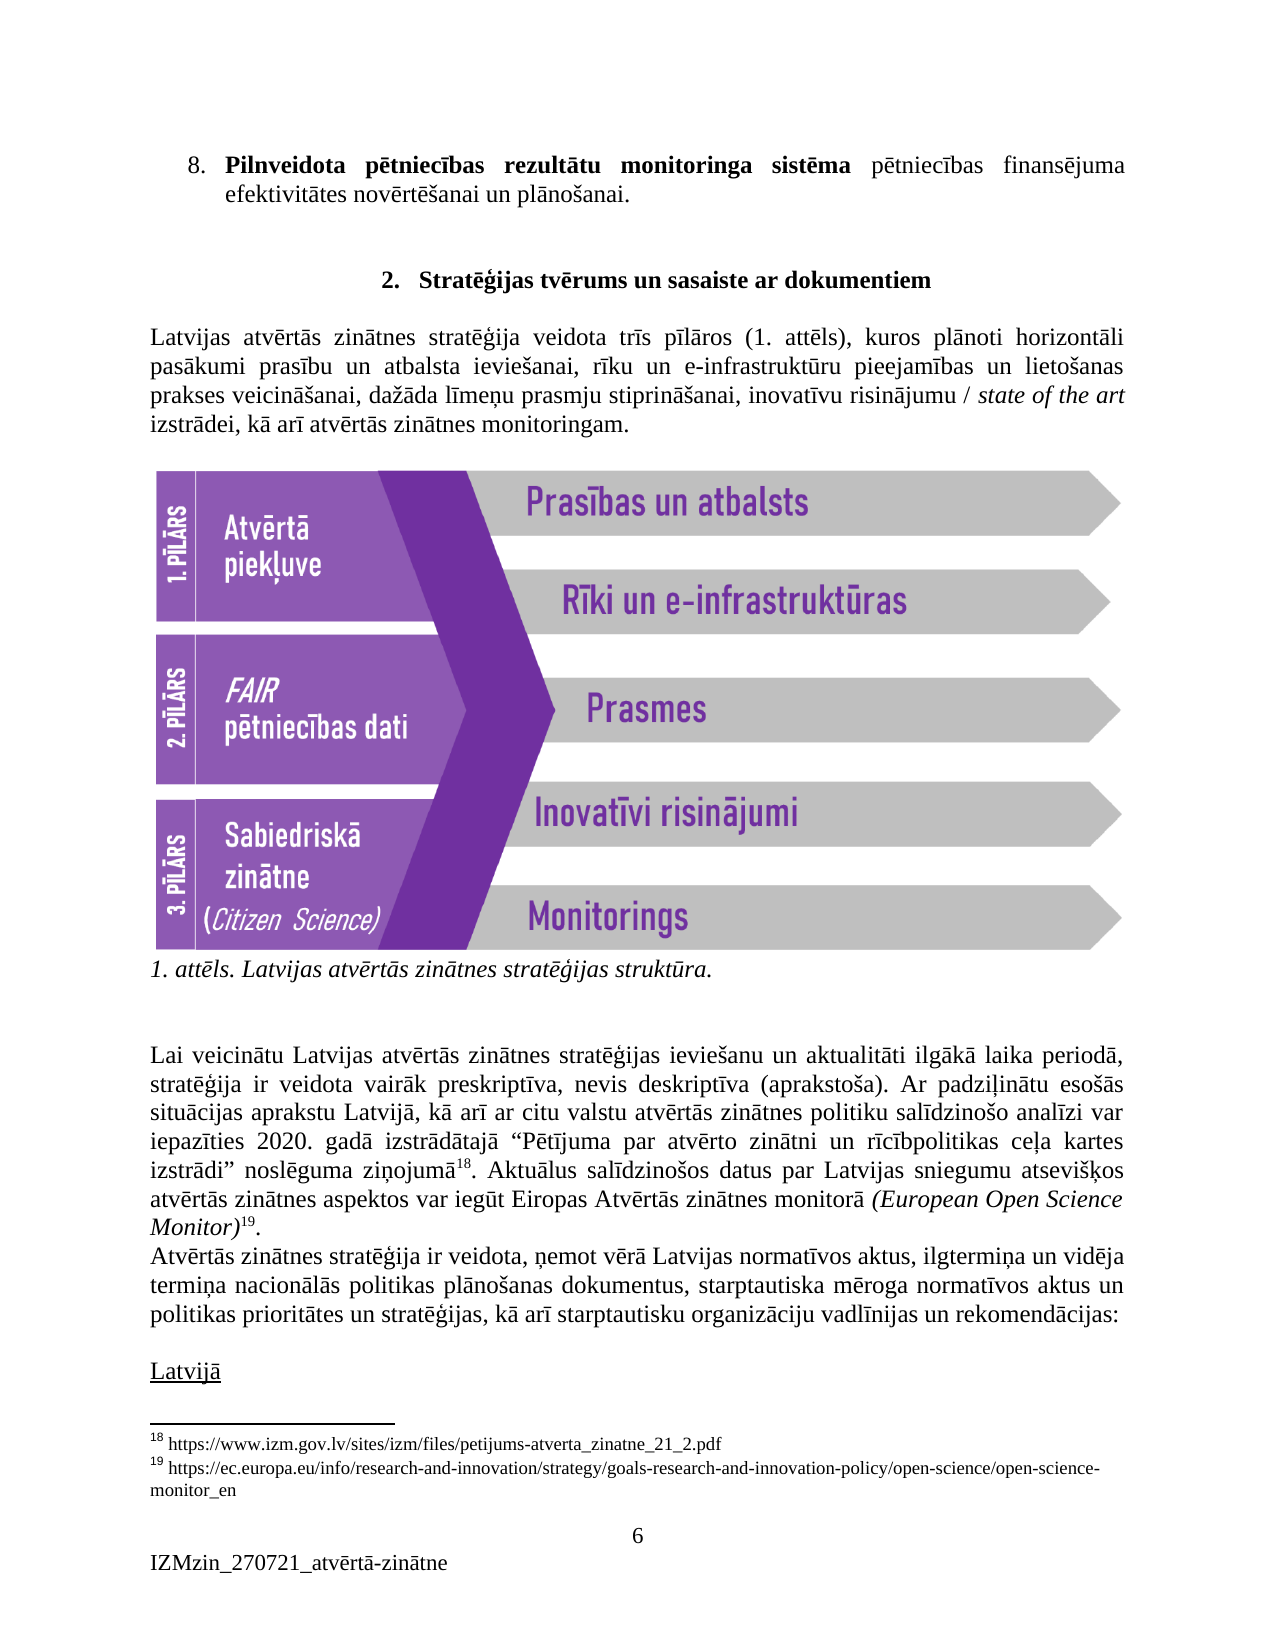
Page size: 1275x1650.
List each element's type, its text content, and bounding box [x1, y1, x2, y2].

text Lai veicinātu Latvijas atvērtās zinātnes stratēģijas ieviešanu un aktualitāti ilgākā laika periodā, stratēģija ir veidota vairāk preskriptīva, nevis deskriptīva (aprakstoša). Ar padziļinātu esošās situācijas aprakstu Latvijā, kā arī ar citu valstu atvērtās zinātnes politiku salīdzinošo analīzi var iepazīties 2020. gadā izstrādātajā “Pētījuma par atvērto zinātni un rīcībpolitikas ceļa kartes izstrādi” noslēguma ziņojumā. Aktuālus salīdzinošos datus par Latvijas sniegumu atsevišķos atvērtās zinātnes aspektos var iegūt Eiropas Atvērtās zinātnes monitorā (European Open Science Monitor). [150, 1040, 1125, 1241]
text Latvijas atvērtās zinātnes stratēģija veidota trīs pīlāros (1. attēls), kuros plānoti horizontāli pasākumi prasību un atbalsta ieviešanai, rīku un e-infrastruktūru pieejamības un lietošanas prakses veicināšanai, dažāda līmeņu prasmju stiprināšanai, inovatīvu risinājumu / state of the art izstrādei, kā arī atvērtās zinātnes monitoringam. [150, 322, 1125, 437]
text Atvērtās zinātnes stratēģija ir veidota, ņemot vērā Latvijas normatīvos aktus, ilgtermiņa un vidēja termiņa nacionālās politikas plānošanas dokumentus, starptautiska mēroga normatīvos aktus un politikas prioritātes un stratēģijas, kā arī starptautisku organizāciju vadlīnijas un rekomendācijas: [150, 1241, 1125, 1327]
list Stratēģijas tvērums un sasaiste ar dokumentiem [187, 265, 1125, 294]
text 1. attēls. Latvijas atvērtās zinātnes stratēģijas struktūra. [150, 954, 1125, 982]
picture [150, 466, 1124, 954]
text Latvijā [150, 1356, 1125, 1385]
list Pilnveidota pētniecības rezultātu monitoringa sistēma pētniecības finansējuma efektivitātes novērtēšanai un plānošanai. [187, 150, 1125, 207]
